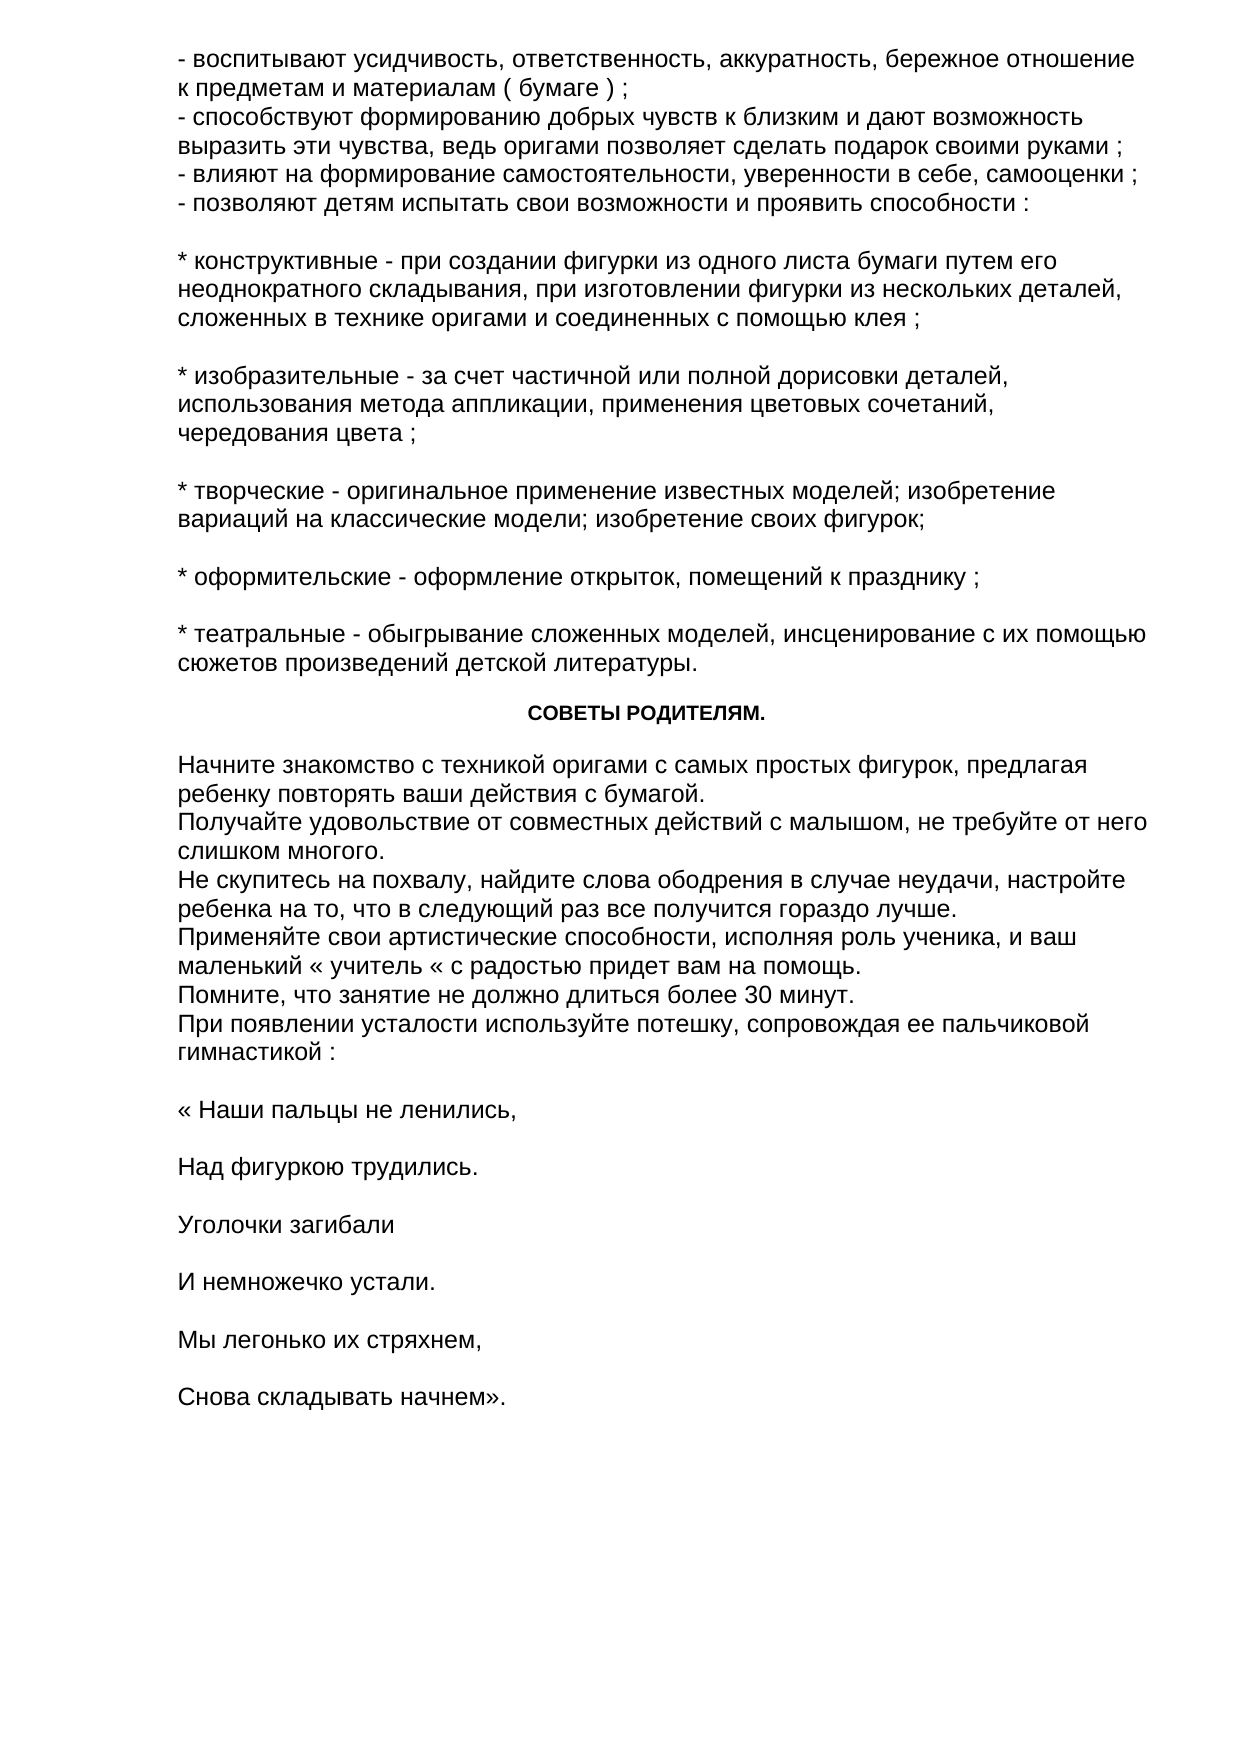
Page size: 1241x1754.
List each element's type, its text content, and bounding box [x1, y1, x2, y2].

text Начните знакомство с техникой оригами с самых простых фигурок, предлагая ребенку повторять ваши действия с бумагой. Получайте удовольствие от совместных действий с малышом, не требуйте от него слишком многого. Не скупитесь на похвалу, найдите слова ободрения в случае неудачи, настройте ребенка на то, что в следующий раз все получится гораздо лучше. Применяйте свои артистические способности, исполняя роль ученика, и ваш маленький « учитель « с радостью придет вам на помощь. Помните, что занятие не должно длиться более 30 минут. При появлении усталости используйте потешку, сопровождая ее пальчиковой гимнастикой : « Наши пальцы не ленились, Над фигуркою трудились. Уголочки загибали И немножечко устали. Мы легонько их стряхнем, Снова складывать начнем». [177, 750, 1152, 1411]
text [177, 44, 1152, 725]
